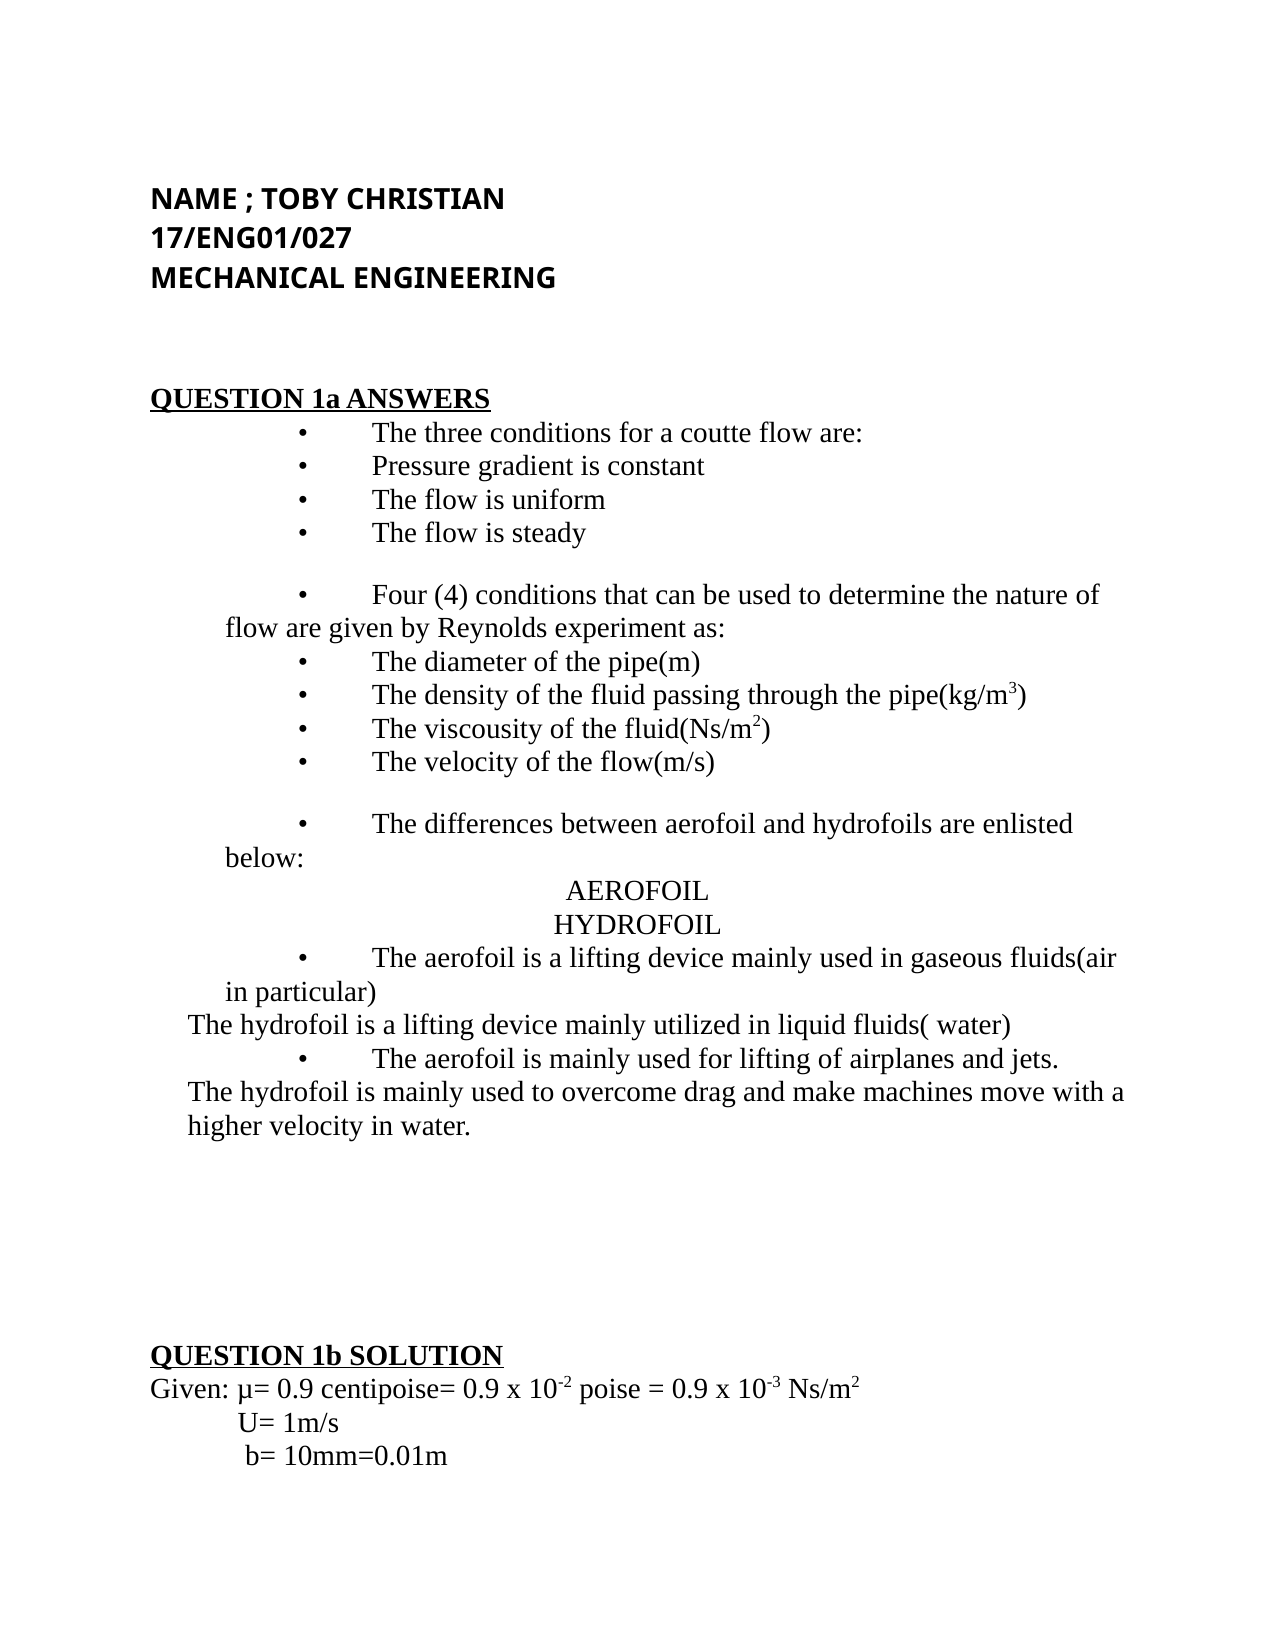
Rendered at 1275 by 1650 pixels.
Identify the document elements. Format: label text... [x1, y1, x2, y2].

text • Pressure gradient is constant [225, 451, 1125, 485]
text The hydrofoil is mainly used to overcome drag and make machines move with a higher velocity in water. [187, 1079, 1125, 1146]
text 17/ENG01/027 [150, 218, 1125, 258]
text NAME ; TOBY CHRISTIAN [150, 179, 1125, 218]
text • The aerofoil is mainly used for lifting of airplanes and jets. [225, 1045, 1125, 1079]
text • The diameter of the pipe(m) [225, 648, 1125, 681]
text MECHANICAL ENGINEERING [150, 258, 1125, 298]
text • The aerofoil is a lifting device mainly used in gaseous fluids(air in particular) [225, 945, 1125, 1012]
text b= 10mm=0.01m [150, 1448, 1125, 1481]
text • The differences between aerofoil and hydrofoils are enlisted below: [225, 811, 1125, 878]
text • The three conditions for a coutte flow are: [225, 418, 1125, 451]
text • Four (4) conditions that can be used to determine the nature of flow are given by Reynolds experiment as: [225, 581, 1125, 648]
text U= 1m/s [150, 1414, 1125, 1448]
text HYDROFOIL [150, 911, 1125, 945]
text • The flow is steady [225, 518, 1125, 552]
text AEROFOIL [150, 878, 1125, 911]
text • The velocity of the flow(m/s) [225, 748, 1125, 782]
text Given: µ= 0.9 centipoise= 0.9 x 10-2 poise = 0.9 x 10-3 Ns/m2 [150, 1381, 1125, 1414]
text QUESTION 1a ANSWERS [150, 384, 1125, 418]
text • The density of the fluid passing through the pipe(kg/m3) [225, 681, 1125, 715]
text The hydrofoil is a lifting device mainly utilized in liquid fluids( water) [187, 1012, 1125, 1045]
text • The viscousity of the fluid(Ns/m2) [225, 715, 1125, 748]
text QUESTION 1b SOLUTION [150, 1347, 1125, 1381]
text • The flow is uniform [225, 485, 1125, 518]
